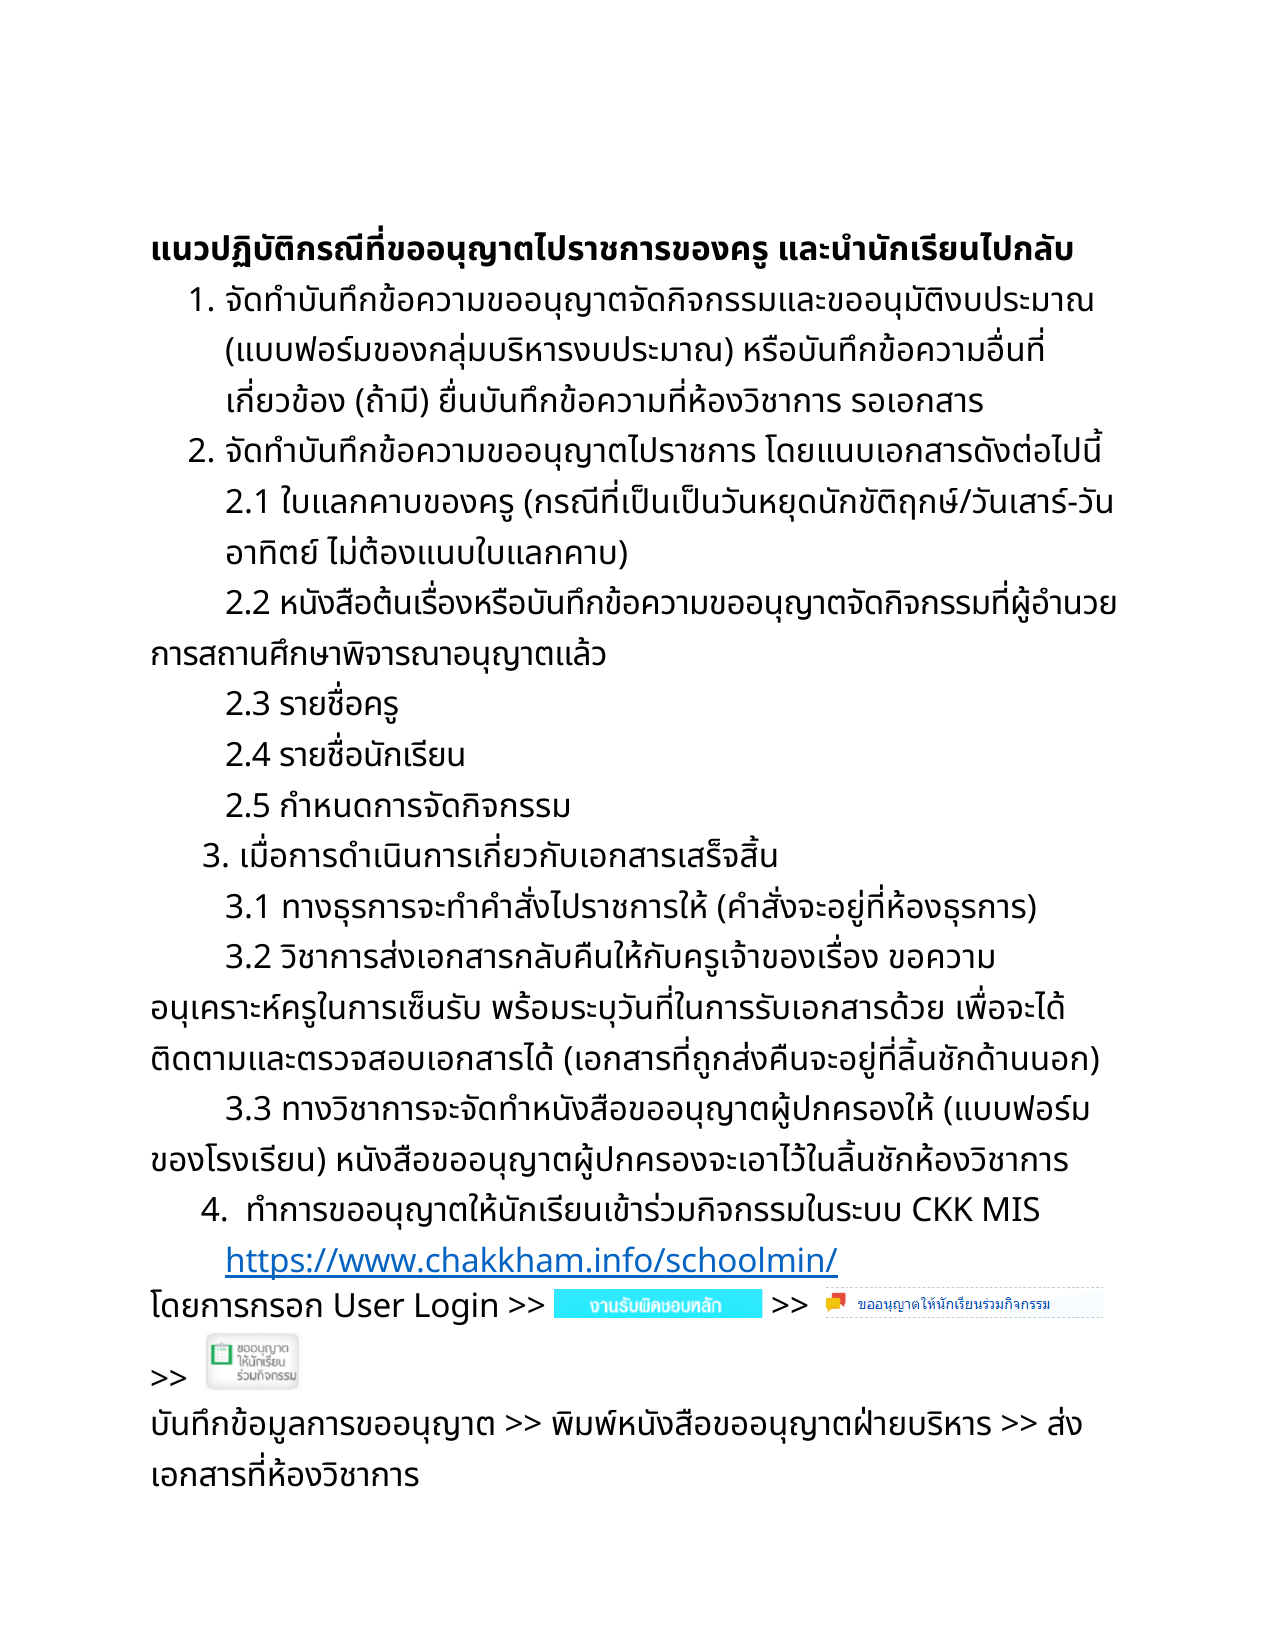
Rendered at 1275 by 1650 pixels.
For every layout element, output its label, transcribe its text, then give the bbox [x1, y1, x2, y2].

text 2.2 หนังสือต้นเรื่องหรือบันทึกข้อความขออนุญาตจัดกิจกรรมที่ผู้อำนวยการสถานศึกษาพิจารณาอนุญาตแล้ว [150, 579, 1125, 680]
text 3. เมื่อการดำเนินการเกี่ยวกับเอกสารเสร็จสิ้น [150, 832, 1125, 883]
text 2.4 รายชื่อนักเรียน [150, 731, 1125, 781]
picture [554, 1289, 763, 1318]
text 2.5 กำหนดการจัดกิจกรรม [150, 781, 1125, 832]
text 3.1 ทางธุรการจะทำคำสั่งไปราชการให้ (คำสั่งจะอยู่ที่ห้องธุรการ) [150, 883, 1125, 933]
list 2.1 ใบแลกคาบของครู (กรณีที่เป็นเป็นวันหยุดนักขัติฤกษ์/วันเสาร์-วันอาทิตย์ ไม่ต้องแนบใบแลกคาบ) [225, 478, 1125, 579]
text โดยการกรอก User Login >> >> >> [150, 1282, 1125, 1400]
text 3.3 ทางวิชาการจะจัดทำหนังสือขออนุญาตผู้ปกครองให้ (แบบฟอร์มของโรงเรียน) หนังสือขออนุญาตผู้ปกครองจะเอาไว้ในลิ้นชักห้องวิชาการ [150, 1085, 1125, 1186]
text 4. ทำการขออนุญาตให้นักเรียนเข้าร่วมกิจกรรมในระบบ CKK MIS [150, 1186, 1125, 1237]
text 3.2 วิชาการส่งเอกสารกลับคืนให้กับครูเจ้าของเรื่อง ขอความอนุเคราะห์ครูในการเซ็นรับ พร้อมระบุวันที่ในการรับเอกสารด้วย เพื่อจะได้ติดตามและตรวจสอบเอกสารได้ (เอกสารที่ถูกส่งคืนจะอยู่ที่ลิ้นชักด้านนอก) [150, 933, 1125, 1085]
text บันทึกข้อมูลการขออนุญาต >> พิมพ์หนังสือขออนุญาตฝ่ายบริหาร >> ส่งเอกสารที่ห้องวิชาการ [150, 1400, 1125, 1501]
picture [204, 1332, 302, 1391]
text 2.3 รายชื่อครู [150, 680, 1125, 731]
list จัดทำบันทึกข้อความขออนุญาตจัดกิจกรรมและขออนุมัติงบประมาณ (แบบฟอร์มของกลุ่มบริหารงบประมาณ) หรือบันทึกข้อความอื่นที่เกี่ยวข้อง (ถ้ามี) ยื่นบันทึกข้อความที่ห้องวิชาการ รอเอกสาร [187, 275, 1125, 427]
list จัดทำบันทึกข้อความขออนุญาตไปราชการ โดยแนบเอกสารดังต่อไปนี้ [187, 427, 1125, 478]
text แนวปฏิบัติกรณีที่ขออนุญาตไปราชการของครู และนำนักเรียนไปกลับ [150, 225, 1125, 275]
picture [817, 1287, 1104, 1318]
text https://www.chakkham.info/schoolmin/ [225, 1237, 1125, 1282]
